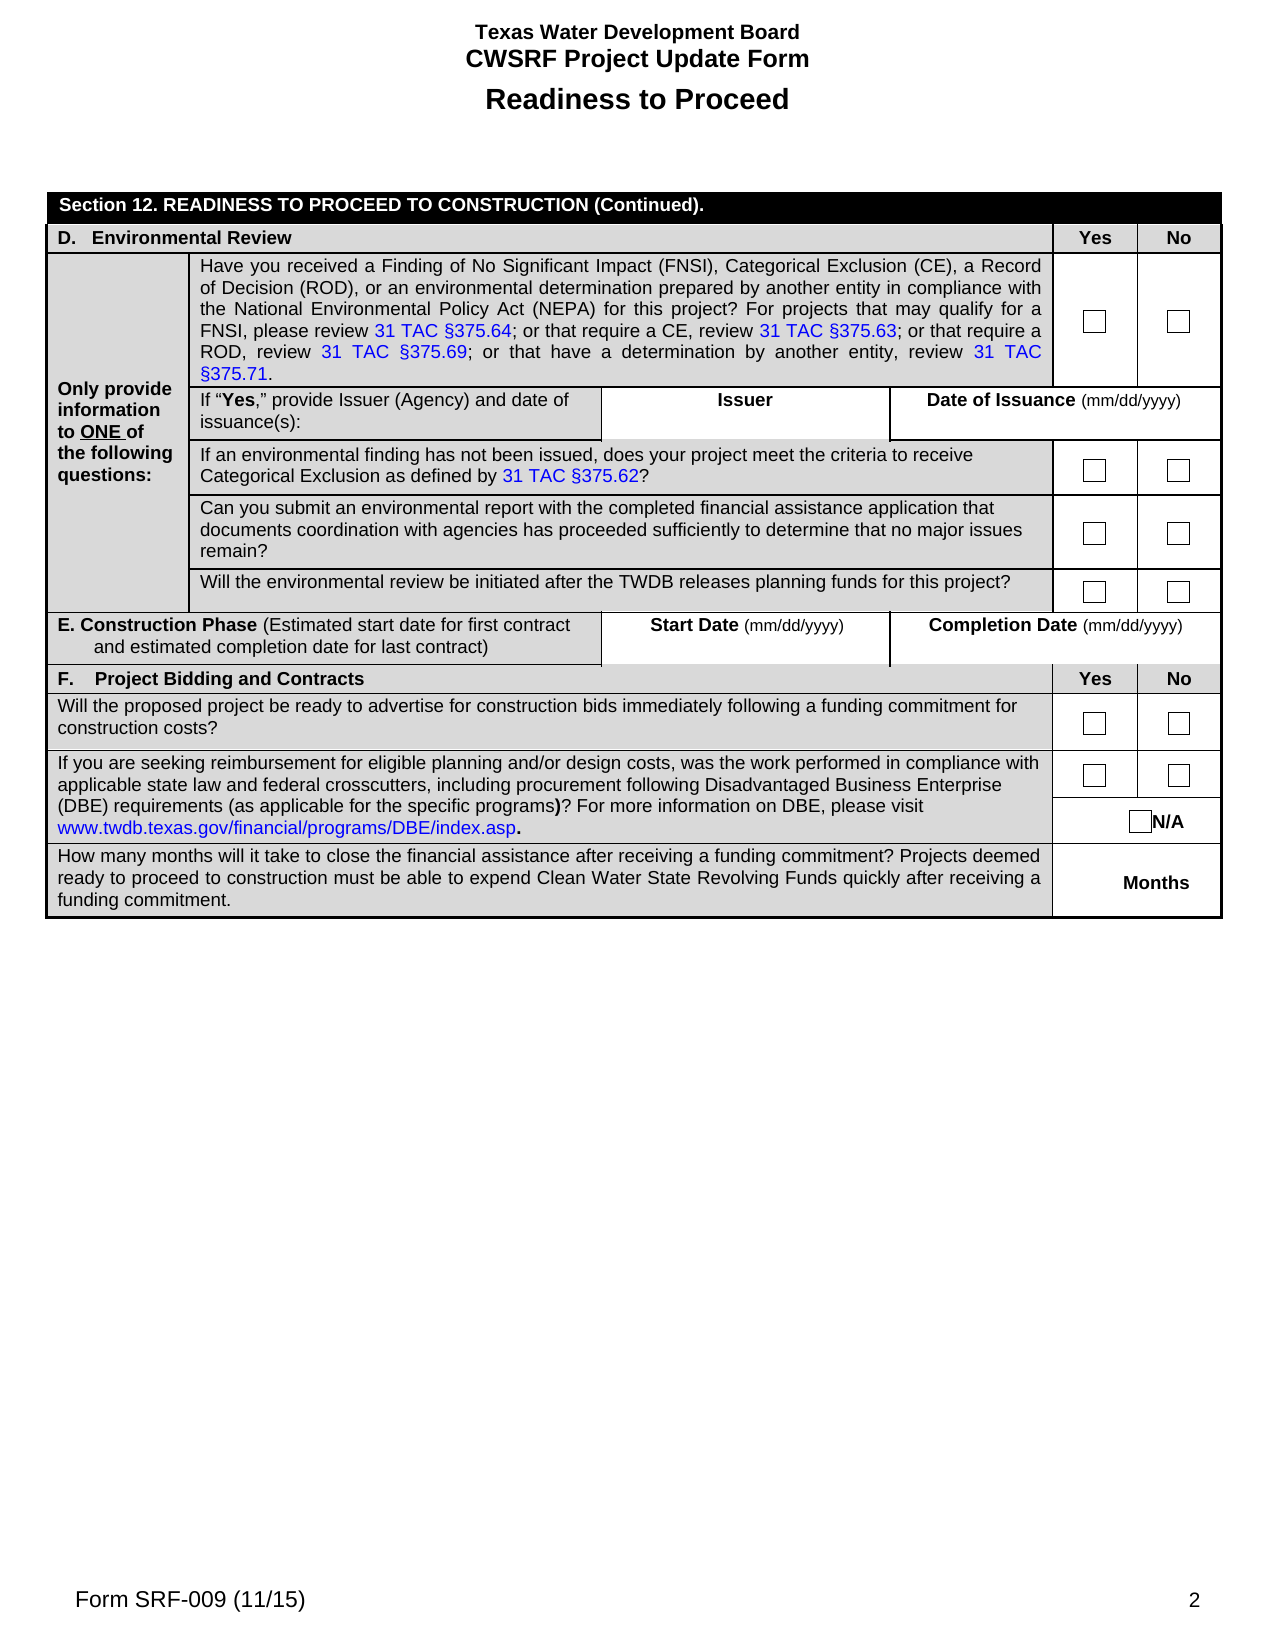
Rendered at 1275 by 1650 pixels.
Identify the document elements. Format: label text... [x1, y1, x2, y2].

table_cell [1138, 496, 1220, 568]
table_cell Have you received a Finding of No Significant Impact (FNSI), Categorical Exclusion (CE), a Record of Decision (ROD), or an environmental determination prepared by another entity in compliance with the National Environmental Policy Act (NEPA) for this project? For projects that may qualify for a FNSI, please review 31 TAC §375.64; or that require a CE, review 31 TAC §375.63; or that require a ROD, review 31 TAC §375.69; or that have a determination by another entity, review 31 TAC §375.71. [190, 254, 1052, 386]
table_cell Months [1053, 844, 1220, 916]
table_cell [1138, 694, 1220, 749]
table_cell D. Environmental Review [48, 225, 1052, 252]
table_cell If you are seeking reimbursement for eligible planning and/or design costs, was the work performed in compliance with applicable state law and federal crosscutters, including procurement following Disadvantaged Business Enterprise (DBE) requirements (as applicable for the specific programs)? For more information on DBE, please visit www.twdb.texas.gov/financial/programs/DBE/index.asp. [48, 751, 1052, 843]
table_cell Issuer [602, 388, 889, 439]
table_cell N/A [1053, 798, 1220, 843]
table_cell Only provide information to ONE of the following questions: [48, 254, 188, 611]
table_cell Completion Date (mm/dd/yyyy) [891, 613, 1220, 664]
table_cell If “Yes,” provide Issuer (Agency) and date of issuance(s): [190, 388, 601, 439]
table_header Section 12. READINESS TO PROCEED TO CONSTRUCTION (Continued). [47, 192, 1222, 224]
table_cell [1053, 751, 1137, 797]
table_cell Date of Issuance (mm/dd/yyyy) [891, 388, 1220, 439]
table_cell [1138, 570, 1220, 611]
table_cell E. Construction Phase (Estimated start date for first contract and estimated completion date for last contract) [48, 613, 601, 664]
table_cell No [1138, 225, 1220, 252]
table_cell [1138, 254, 1220, 386]
table_cell Start Date (mm/dd/yyyy) [602, 613, 889, 664]
table_cell [1054, 441, 1137, 494]
table_cell F. Project Bidding and Contracts [48, 665, 1052, 693]
table_cell Can you submit an environmental report with the completed financial assistance application that documents coordination with agencies has proceeded sufficiently to determine that no major issues remain? [190, 496, 1052, 568]
table_cell [1054, 570, 1137, 611]
table_cell [1054, 496, 1137, 568]
table_cell [1138, 441, 1220, 494]
table_cell Will the environmental review be initiated after the TWDB releases planning funds for this project? [190, 570, 1052, 611]
table_cell [1138, 751, 1220, 797]
table_cell [1053, 694, 1137, 749]
table_cell How many months will it take to close the financial assistance after receiving a funding commitment? Projects deemed ready to proceed to construction must be able to expend Clean Water State Revolving Funds quickly after receiving a funding commitment. [48, 844, 1052, 916]
table_cell If an environmental finding has not been issued, does your project meet the criteria to receive Categorical Exclusion as defined by 31 TAC §375.62? [190, 441, 1052, 494]
table_cell [1054, 254, 1137, 386]
table_cell No [1138, 667, 1220, 693]
table_cell Will the proposed project be ready to advertise for construction bids immediately following a funding commitment for construction costs? [48, 694, 1052, 749]
table_cell Yes [1053, 667, 1137, 693]
table_cell Yes [1054, 225, 1137, 252]
